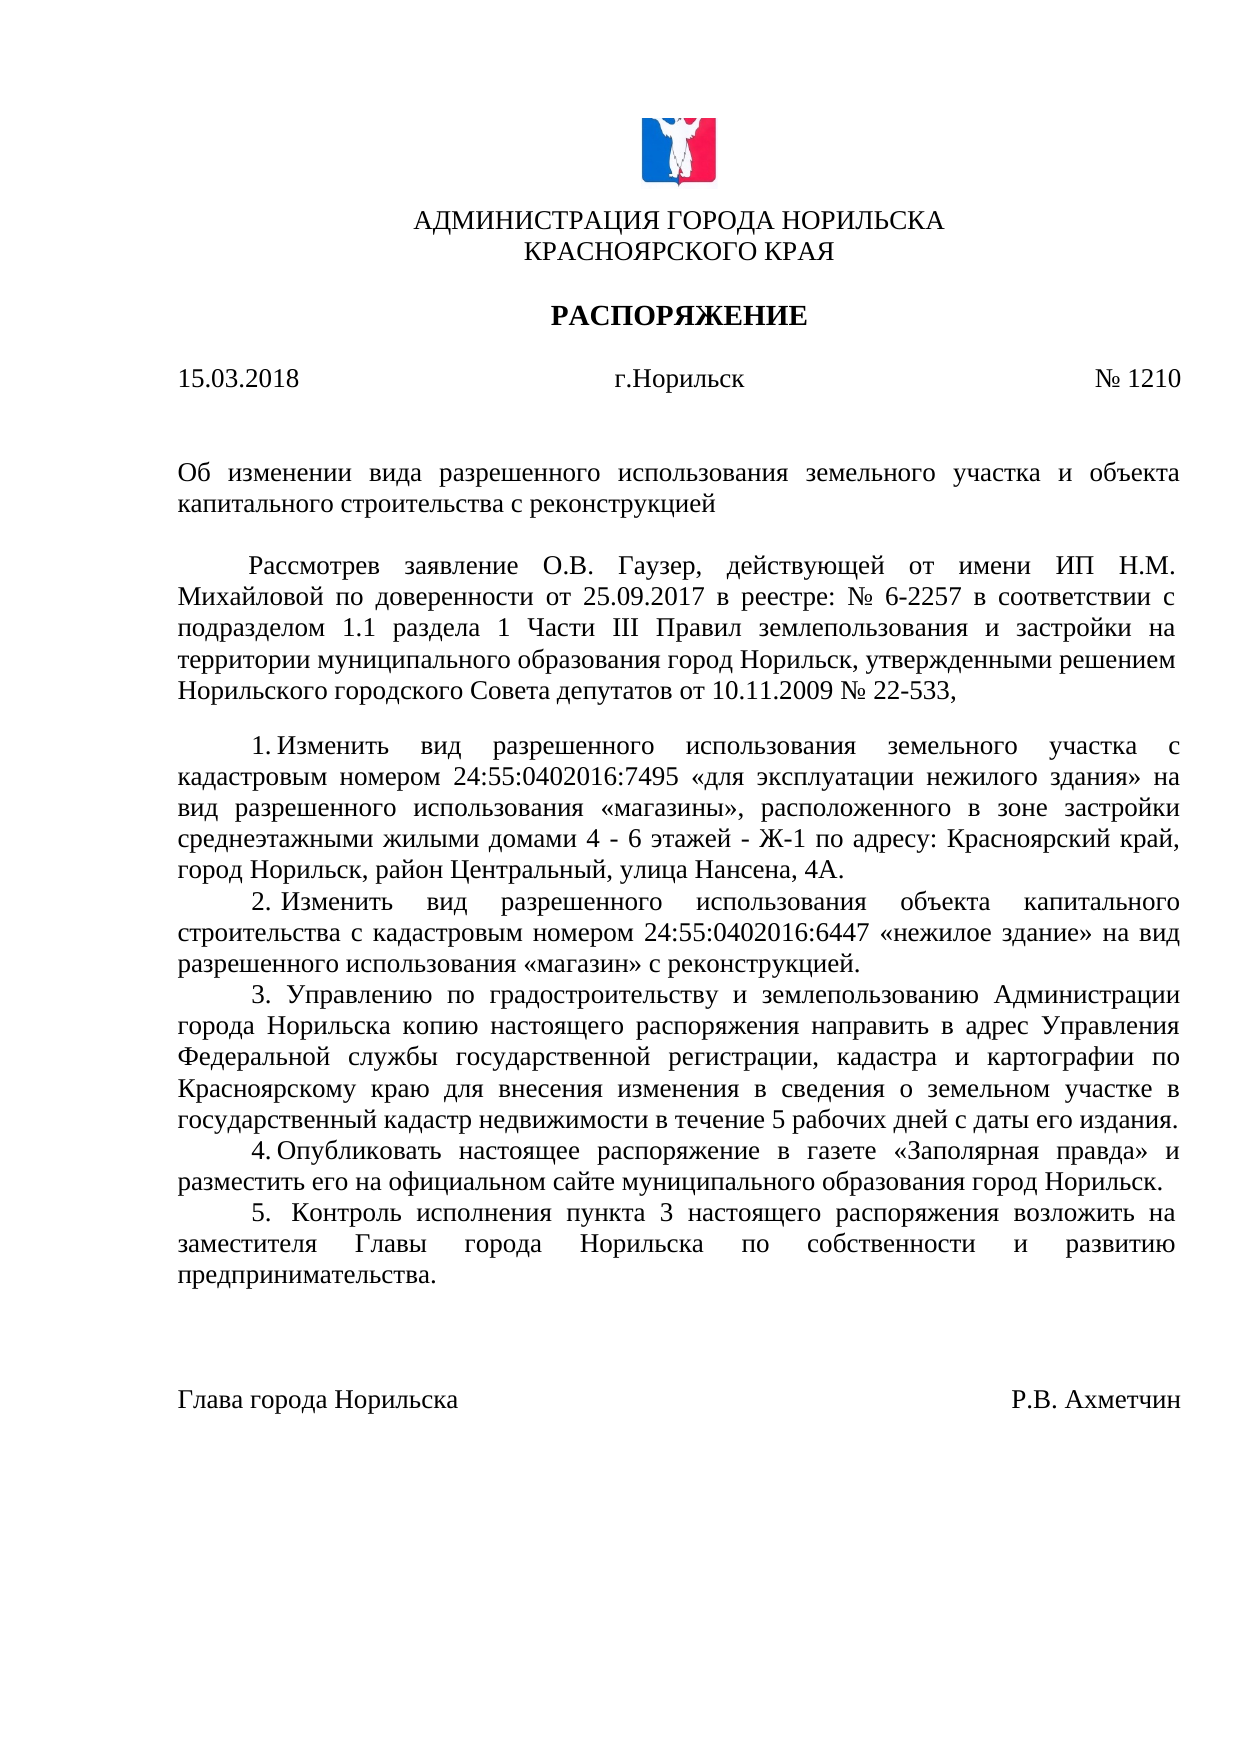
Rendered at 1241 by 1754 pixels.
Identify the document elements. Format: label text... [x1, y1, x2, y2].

text КРАСНОЯРСКОГО КРАЯ [177, 235, 1181, 267]
title Об изменении вида разрешенного использования земельного участка и объекта капитального строительства с реконструкцией [177, 456, 1181, 518]
text 4. Опубликовать настоящее распоряжение в газете «Заполярная правда» и разместить его на официальном сайте муниципального образования город Норильск. [177, 1134, 1181, 1196]
subtitle РАСПОРЯЖЕНИЕ [177, 298, 1181, 331]
text 1. Изменить вид разрешенного использования земельного участка с кадастровым номером 24:55:0402016:7495 «для эксплуатации нежилого здания» на вид разрешенного использования «магазины», расположенного в зоне застройки среднеэтажными жилыми домами 4 - 6 этажей - Ж-1 по адресу: Красноярский край, город Норильск, район Центральный, улица Нансена, 4А. [177, 729, 1181, 885]
text 3. Управлению по градостроительству и землепользованию Администрации города Норильска копию настоящего распоряжения направить в адрес Управления Федеральной службы государственной регистрации, кадастра и картографии по Красноярскому краю для внесения изменения в сведения о земельном участке в государственный кадастр недвижимости в течение 5 рабочих дней с даты его издания. [177, 978, 1181, 1134]
text Рассмотрев заявление О.В. Гаузер, действующей от имени ИП Н.М. Михайловой по доверенности от 25.09.2017 в реестре: № 6-2257 в соответствии с подразделом 1.1 раздела 1 Части III Правил землепользования и застройки на территории муниципального образования город Норильск, утвержденными решением Норильского городского Совета депутатов от 10.11.2009 № 22-533, [177, 549, 1177, 705]
text 15.03.2018 г.Норильск № 1210 [177, 362, 1187, 393]
text 5. Контроль исполнения пункта 3 настоящего распоряжения возложить на заместителя Главы города Норильска по собственности и развитию предпринимательства. [177, 1196, 1177, 1290]
text Глава города Норильска Р.В. Ахметчин [177, 1383, 1181, 1414]
text АДМИНИСТРАЦИЯ ГОРОДА НОРИЛЬСКА [177, 206, 1181, 235]
picture [640, 118, 718, 189]
text 2. Изменить вид разрешенного использования объекта капитального строительства с кадастровым номером 24:55:0402016:6447 «нежилое здание» на вид разрешенного использования «магазин» с реконструкцией. [177, 885, 1181, 978]
